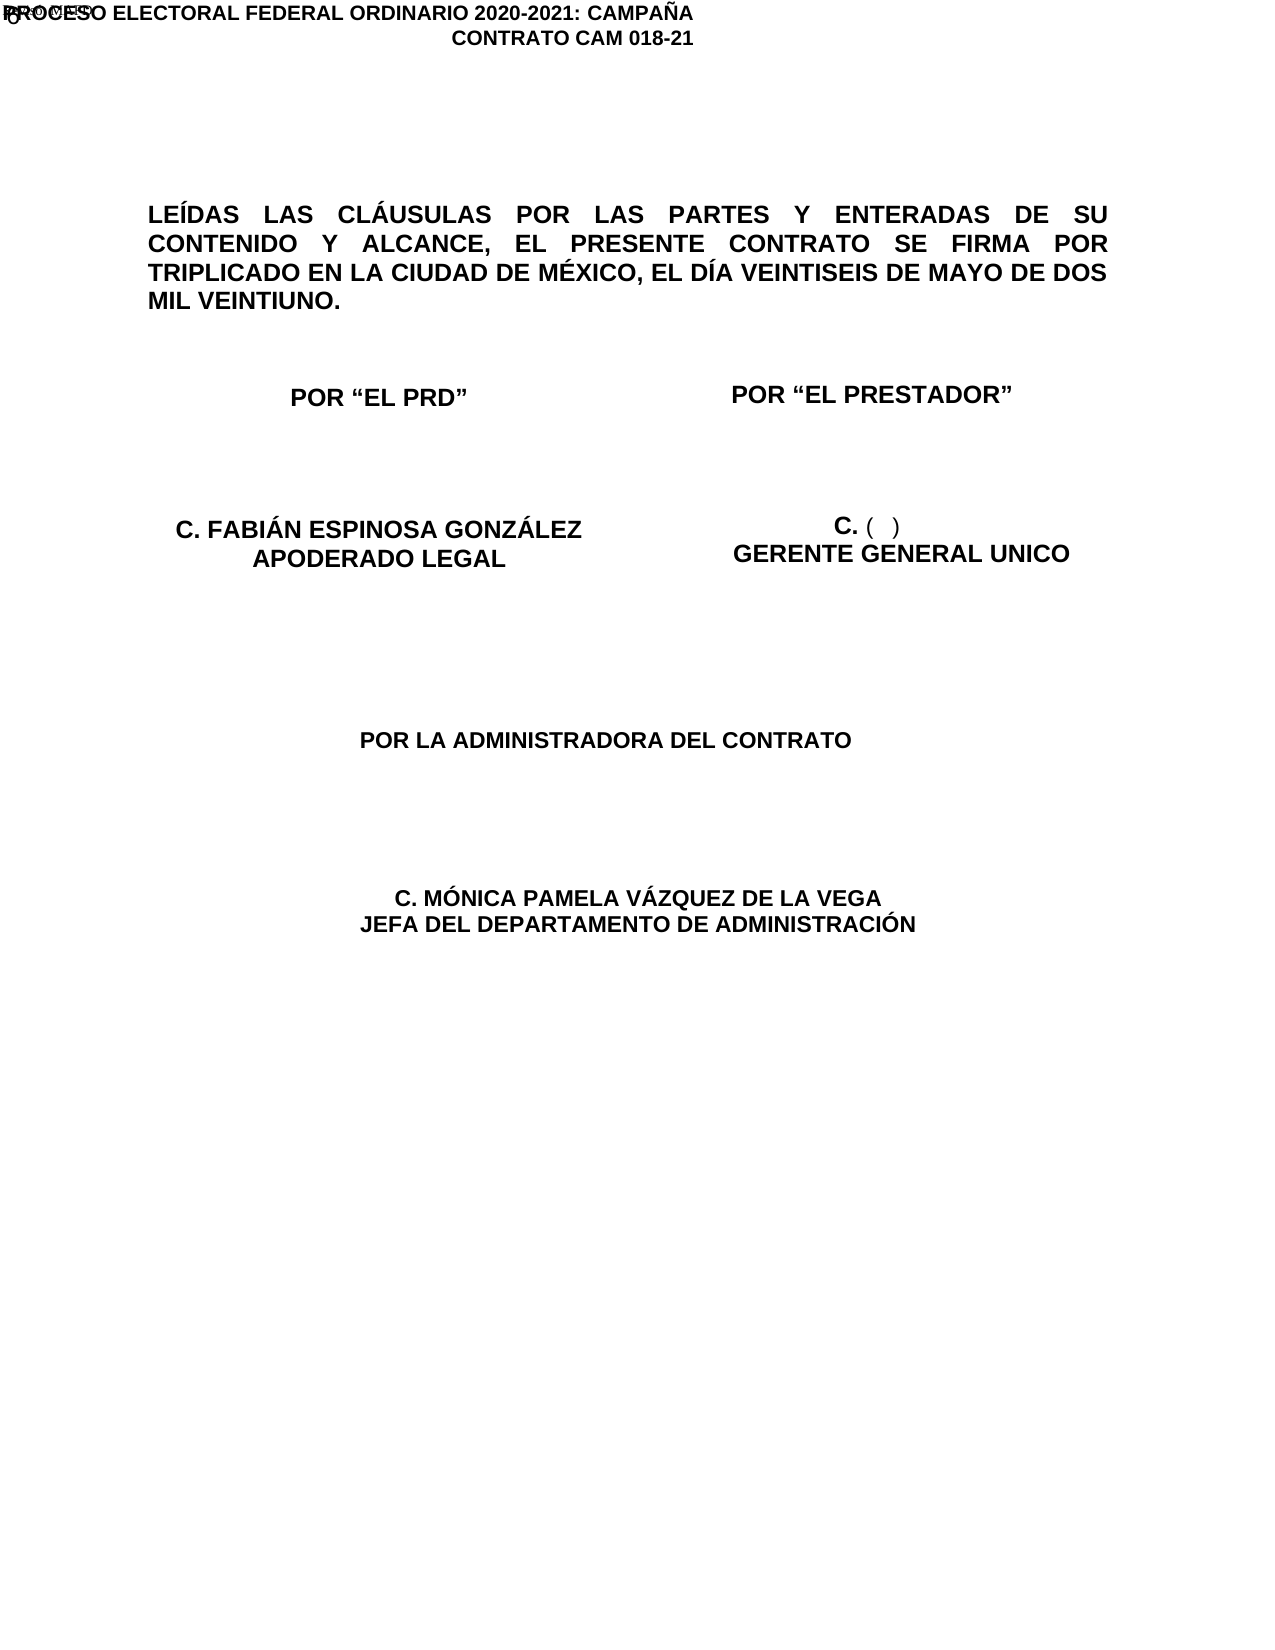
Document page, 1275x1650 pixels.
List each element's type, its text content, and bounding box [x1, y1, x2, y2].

text POR LA ADMINISTRADORA DEL CONTRATO [359, 727, 1142, 753]
table_header POR “EL PRESTADOR” C. ( ) GERENTE GENERAL UNICO [608, 381, 1120, 573]
subtitle LEÍDAS LAS CLÁUSULAS POR LAS PARTES Y ENTERADAS DE SU CONTENIDO Y ALCANCE, EL PRESENTE CONTRATO SE FIRMA POR TRIPLICADO EN LA CIUDAD DE MÉXICO, EL DÍA VEINTISEIS DE MAYO DE DOS MIL VEINTIUNO. [148, 200, 1109, 315]
table_header POR “EL PRD” C. FABIÁN ESPINOSA GONZÁLEZ APODERADO LEGAL [155, 381, 607, 573]
text C. MÓNICA PAMELA VÁZQUEZ DE LA VEGA JEFA DEL DEPARTAMENTO DE ADMINISTRACIÓN [360, 885, 917, 938]
